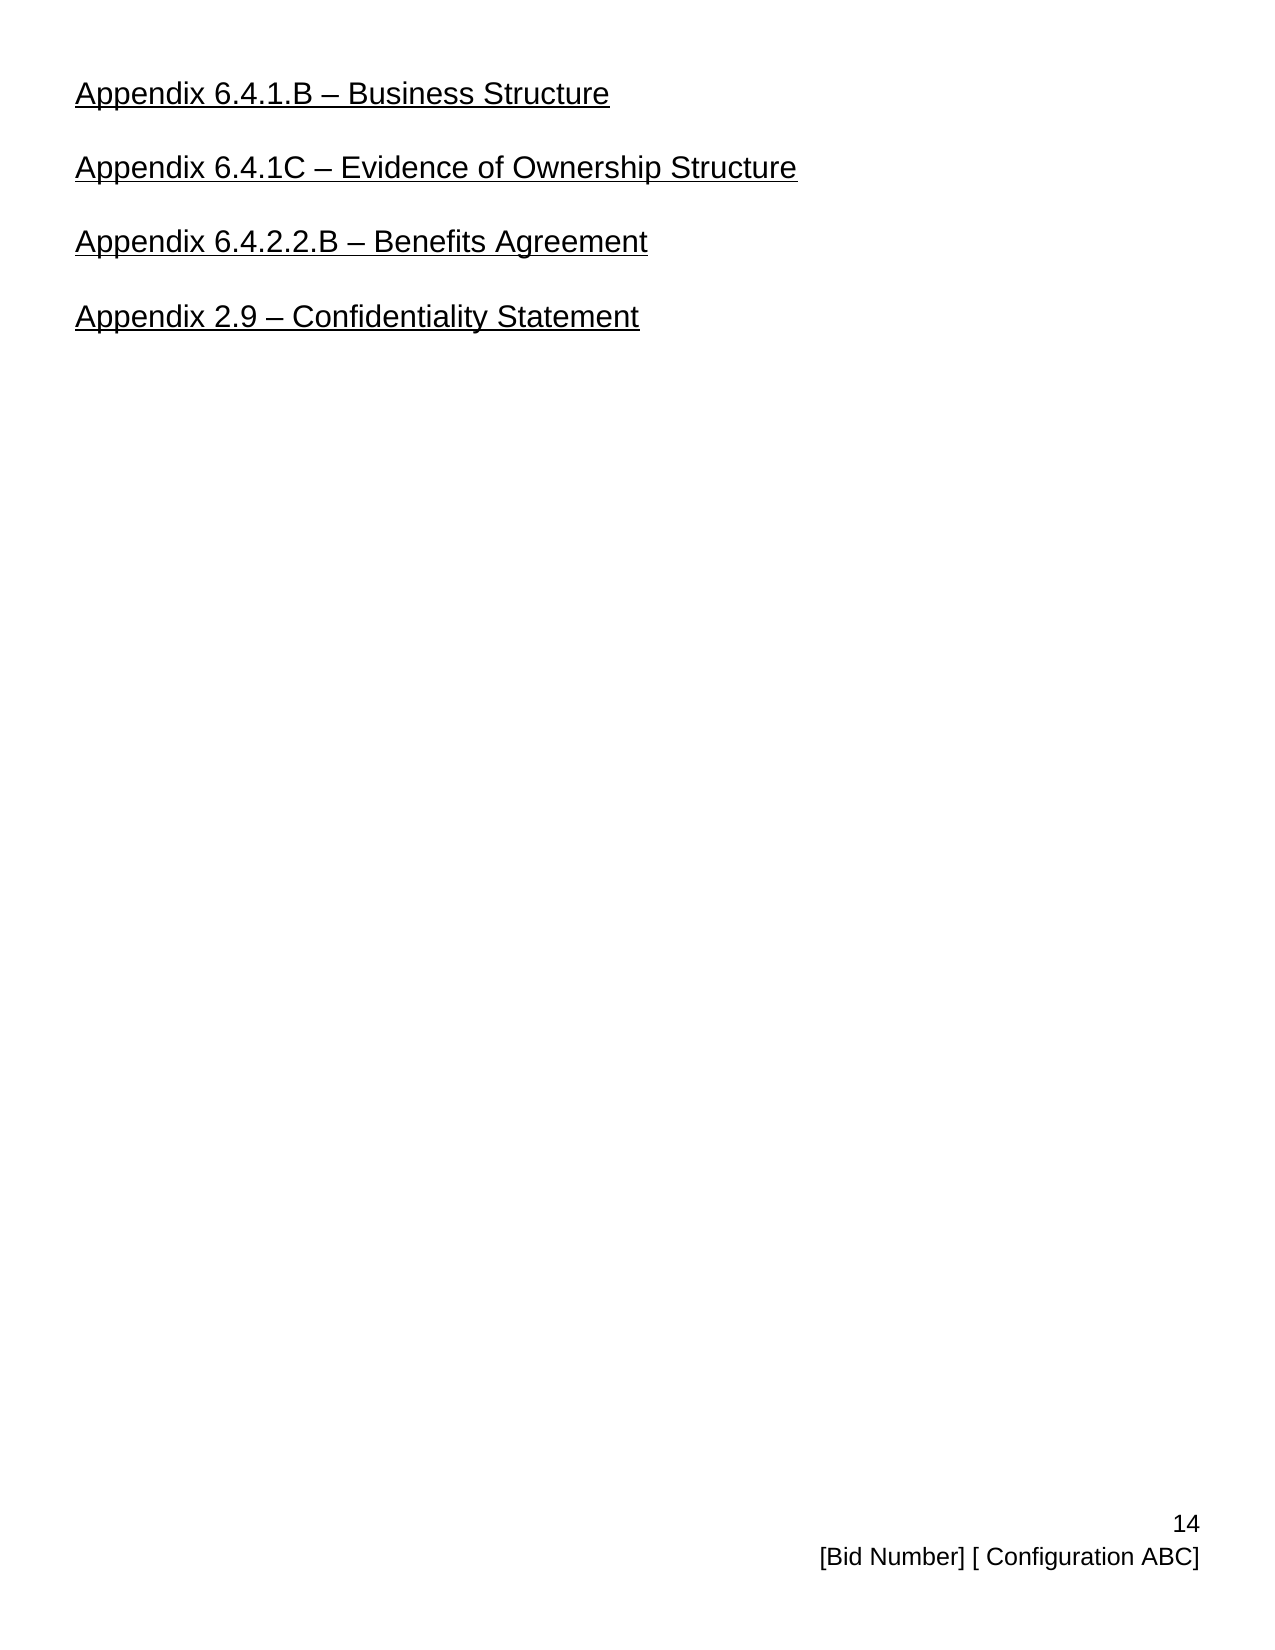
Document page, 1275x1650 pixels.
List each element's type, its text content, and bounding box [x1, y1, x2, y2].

subtitle Appendix 6.4.2.2.B – Benefits Agreement [75, 223, 1200, 259]
subtitle Appendix 6.4.1.B – Business Structure [75, 75, 1200, 111]
subtitle Appendix 6.4.1C – Evidence of Ownership Structure [75, 149, 1200, 185]
subtitle Appendix 2.9 – Confidentiality Statement [75, 298, 1200, 334]
